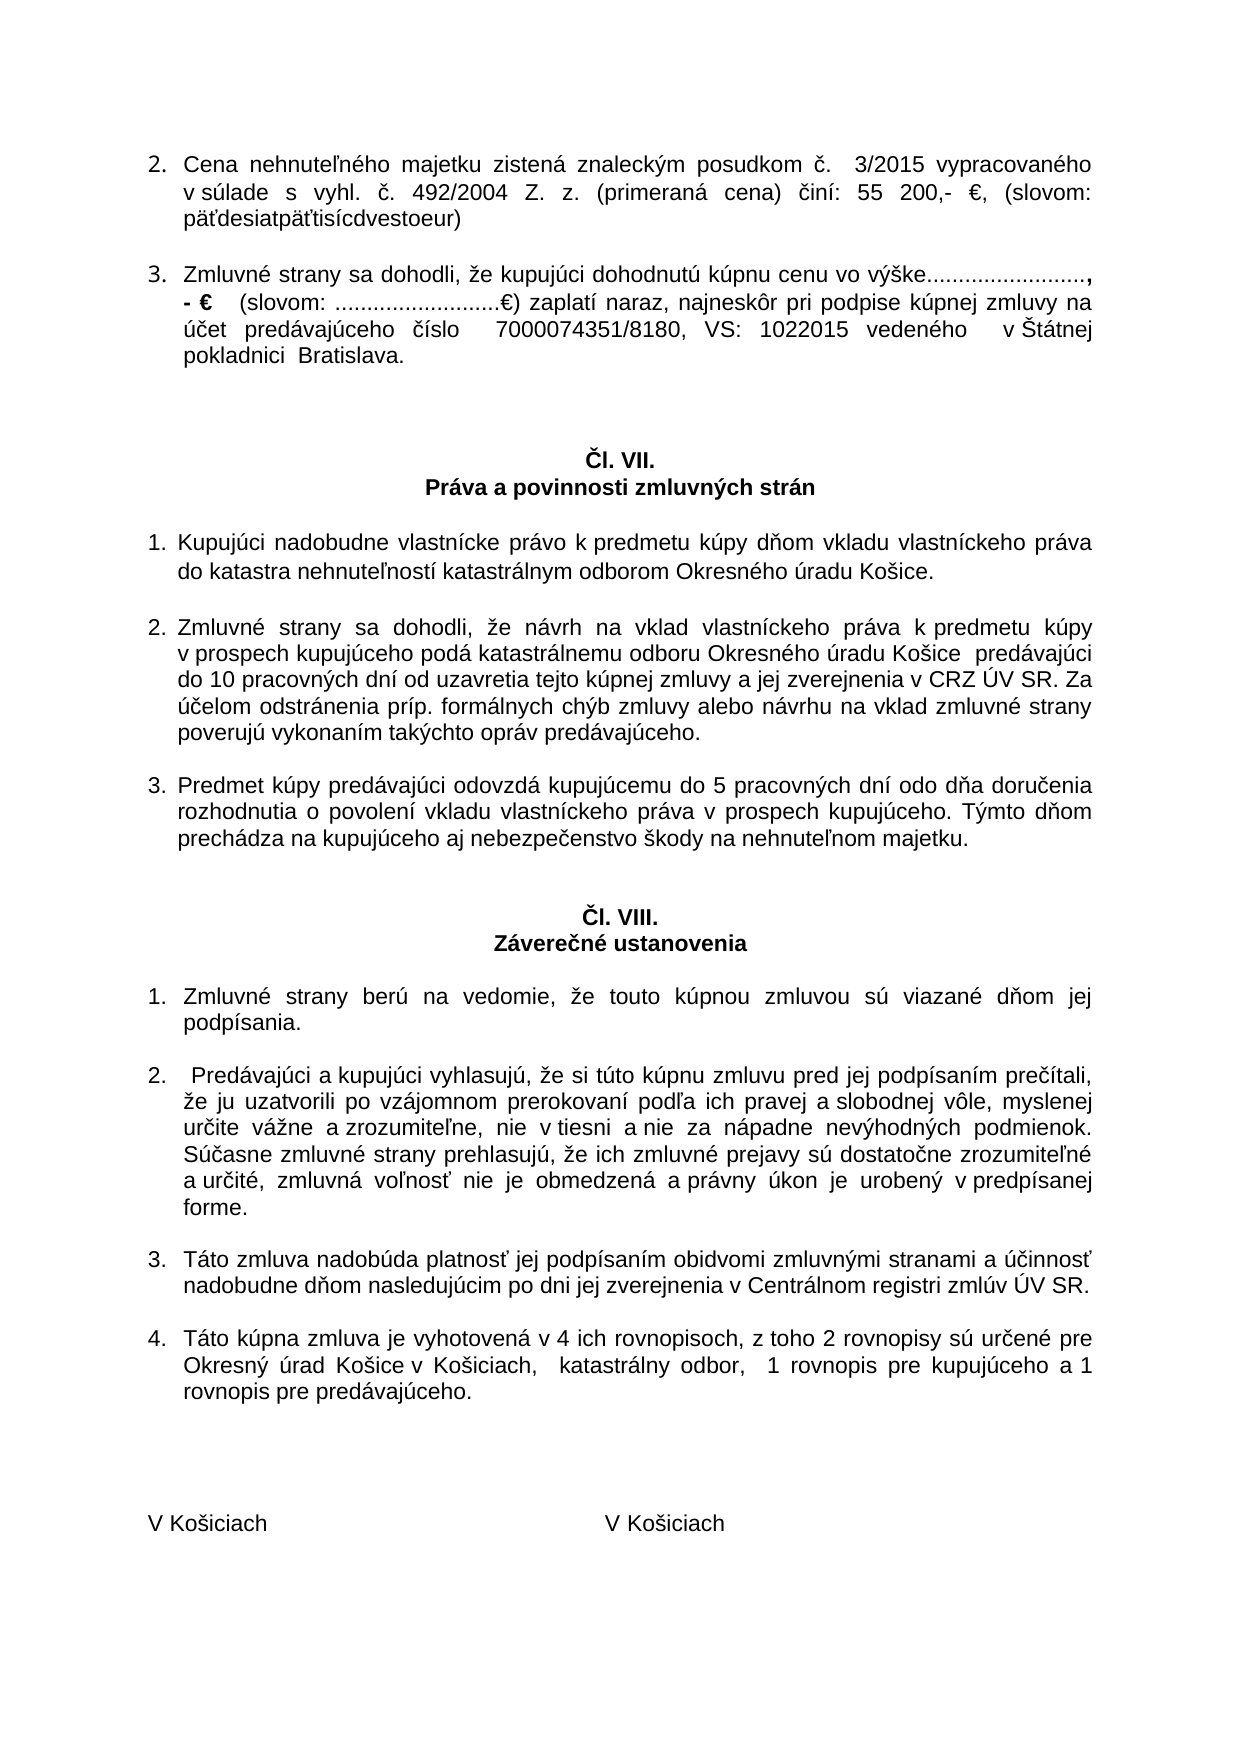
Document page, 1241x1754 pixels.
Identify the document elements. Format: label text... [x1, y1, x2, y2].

list Zmluvné strany berú na vedomie, že touto kúpnou zmluvou sú viazané dňom jej podpísania. [148, 983, 1092, 1035]
text Záverečné ustanovenia [148, 930, 1092, 956]
text Čl. VIII. [148, 903, 1092, 930]
list Kupujúci nadobudne vlastnícke právo k predmetu kúpy dňom vkladu vlastníckeho práva do katastra nehnuteľností katastrálnym odborom Okresného úradu Košice. [148, 529, 1092, 584]
list Zmluvné strany sa dohodli, že návrh na vklad vlastníckeho práva k predmetu kúpy v prospech kupujúceho podá katastrálnemu odboru Okresného úradu Košice predávajúci do 10 pracovných dní od uzavretia tejto kúpnej zmluvy a jej zverejnenia v CRZ ÚV SR. Za účelom odstránenia príp. formálnych chýb zmluvy alebo návrhu na vklad zmluvné strany poverujú vykonaním takýchto opráv predávajúceho. [148, 614, 1092, 745]
subtitle Čl. VII. [148, 447, 1092, 474]
list Cena nehnuteľného majetku zistená znaleckým posudkom č. 3/2015 vypracovaného v súlade s vyhl. č. 492/2004 Z. z. (primeraná cena) činí: 55 200,- €, (slovom: päťdesiatpäťtisícdvestoeur) [148, 148, 1092, 232]
list Táto zmluva nadobúda platnosť jej podpísaním obidvomi zmluvnými stranami a účinnosť nadobudne dňom nasledujúcim po dni jej zverejnenia v Centrálnom registri zmlúv ÚV SR. [148, 1246, 1092, 1299]
list Predávajúci a kupujúci vyhlasujú, že si túto kúpnu zmluvu pred jej podpísaním prečítali, že ju uzatvorili po vzájomnom prerokovaní podľa ich pravej a slobodnej vôle, myslenej určite vážne a zrozumiteľne, nie v tiesni a nie za nápadne nevýhodných podmienok. Súčasne zmluvné strany prehlasujú, že ich zmluvné prejavy sú dostatočne zrozumiteľné a určité, zmluvná voľnosť nie je obmedzená a právny úkon je urobený v predpísanej forme. [148, 1062, 1092, 1220]
list Predmet kúpy predávajúci odovzdá kupujúcemu do 5 pracovných dní odo dňa doručenia rozhodnutia o povolení vkladu vlastníckeho práva v prospech kupujúceho. Týmto dňom prechádza na kupujúceho aj nebezpečenstvo škody na nehnuteľnom majetku. [148, 772, 1092, 851]
list Táto kúpna zmluva je vyhotovená v 4 ich rovnopisoch, z toho 2 rovnopisy sú určené pre Okresný úrad Košice v Košiciach, katastrálny odbor, 1 rovnopis pre kupujúceho a 1 rovnopis pre predávajúceho. [148, 1325, 1092, 1404]
text V Košiciach V Košiciach [148, 1510, 1092, 1536]
list Zmluvné strany sa dohodli, že kupujúci dohodnutú kúpnu cenu vo výške........................., - € (slovom: ..........................€) zaplatí naraz, najneskôr pri podpise kúpnej zmluvy na účet predávajúceho číslo 7000074351/8180, VS: 1022015 vedeného v Štátnej pokladnici Bratislava. [148, 258, 1092, 368]
subtitle Práva a povinnosti zmluvných strán [148, 474, 1092, 500]
